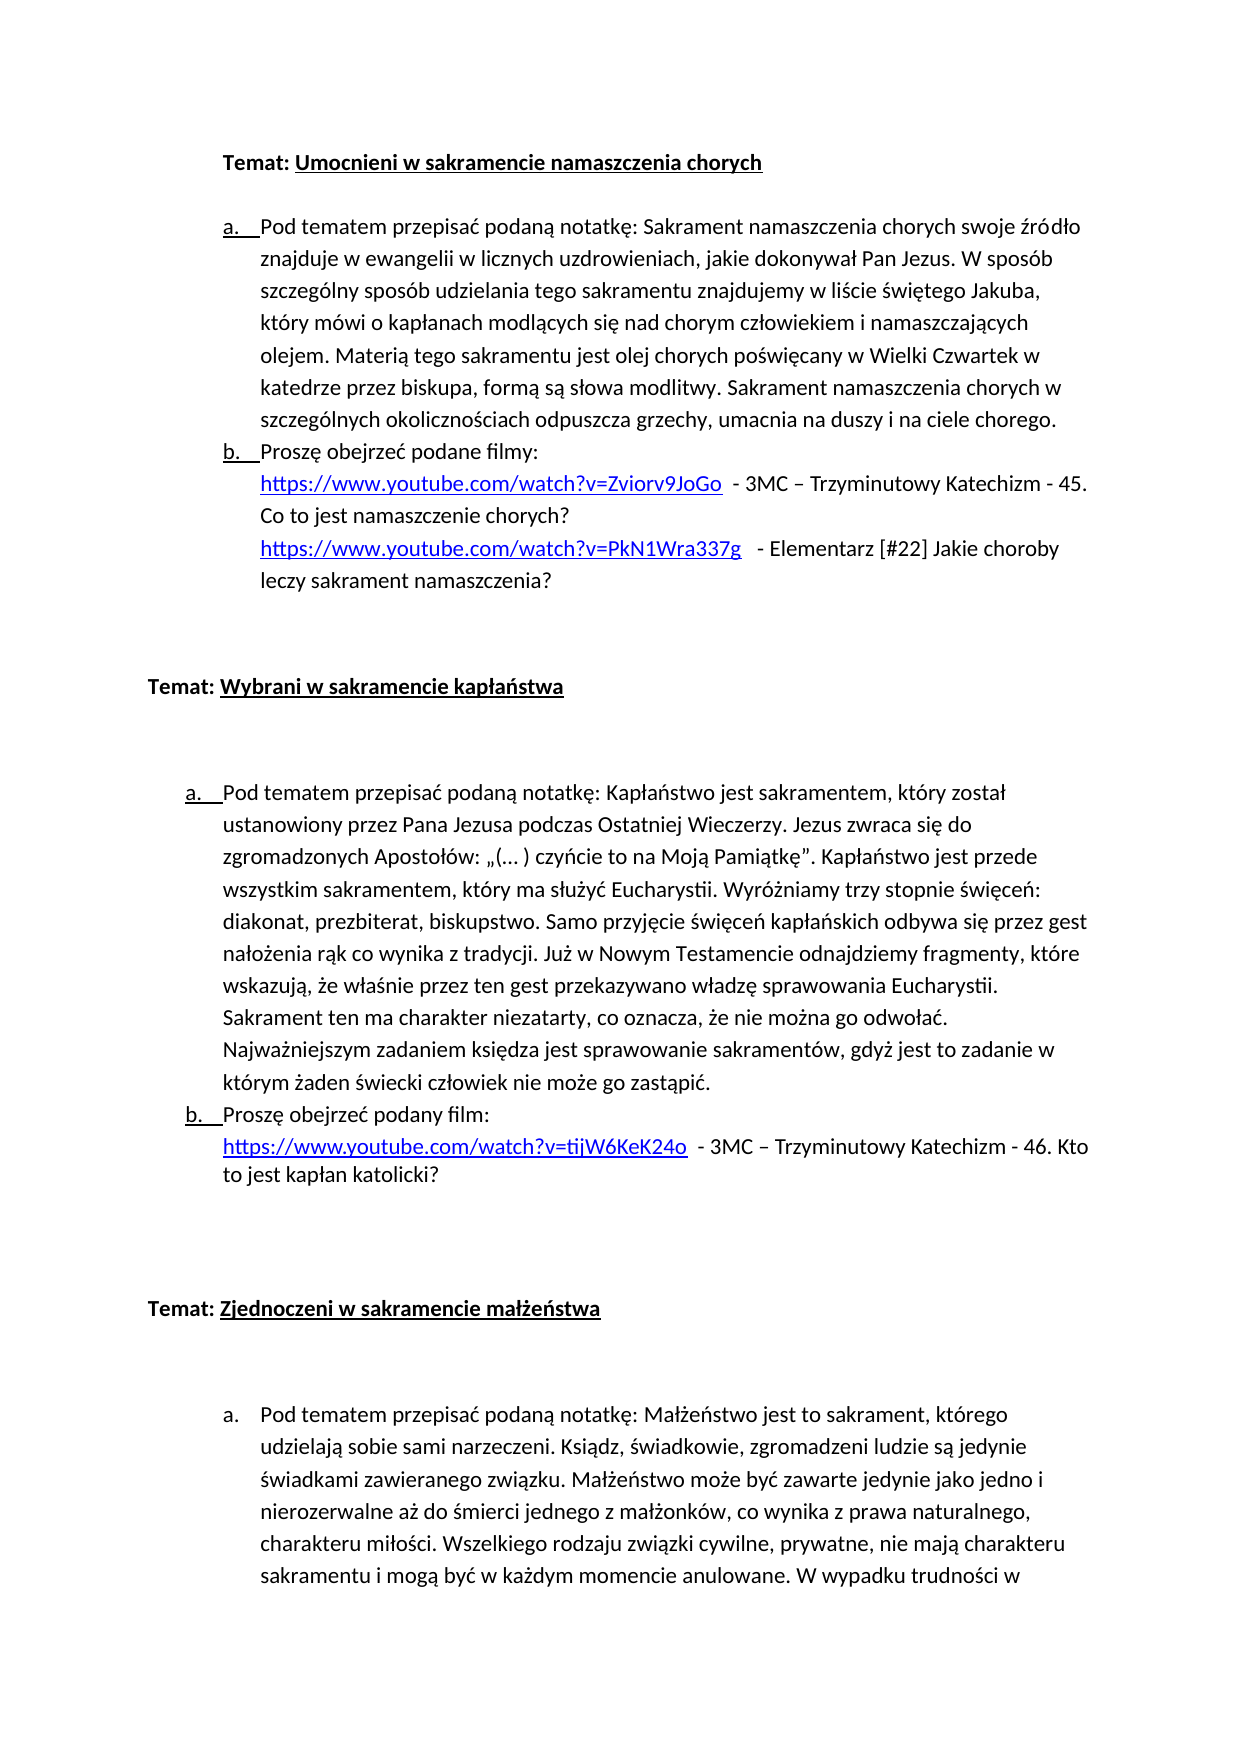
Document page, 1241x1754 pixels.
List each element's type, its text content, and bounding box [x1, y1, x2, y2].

list https://www.youtube.com/watch?v=Zviorv9JoGo - 3MC – Trzyminutowy Katechizm - 45. Co to jest namaszczenie chorych? [260, 469, 1093, 530]
list Pod tematem przepisać podaną notatkę: Sakrament namaszczenia chorych swoje źródło znajduje w ewangelii w licznych uzdrowieniach, jakie dokonywał Pan Jezus. W sposób szczególny sposób udzielania tego sakramentu znajdujemy w liście świętego Jakuba, który mówi o kapłanach modlących się nad chorym człowiekiem i namaszczających olejem. Materią tego sakramentu jest olej chorych poświęcany w Wielki Czwartek w katedrze przez biskupa, formą są słowa modlitwy. Sakrament namaszczenia chorych w szczególnych okolicznościach odpuszcza grzechy, umacnia na duszy i na ciele chorego. [223, 212, 1093, 433]
text Temat: Zjednoczeni w sakramencie małżeństwa [148, 1294, 1093, 1322]
list Temat: Umocnieni w sakramencie namaszczenia chorych [223, 148, 1093, 176]
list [223, 1400, 1093, 1589]
list Pod tematem przepisać podaną notatkę: Kapłaństwo jest sakramentem, który został ustanowiony przez Pana Jezusa podczas Ostatniej Wieczerzy. Jezus zwraca się do zgromadzonych Apostołów: „(… ) czyńcie to na Moją Pamiątkę”. Kapłaństwo jest przede wszystkim sakramentem, który ma służyć Eucharystii. Wyróżniamy trzy stopnie święceń: diakonat, prezbiterat, biskupstwo. Samo przyjęcie święceń kapłańskich odbywa się przez gest nałożenia rąk co wynika z tradycji. Już w Nowym Testamencie odnajdziemy fragmenty, które wskazują, że właśnie przez ten gest przekazywano władzę sprawowania Eucharystii. Sakrament ten ma charakter niezatarty, co oznacza, że nie można go odwołać. Najważniejszym zadaniem księdza jest sprawowanie sakramentów, gdyż jest to zadanie w którym żaden świecki człowiek nie może go zastąpić. [185, 778, 1093, 1096]
list https://www.youtube.com/watch?v=PkN1Wra337g - Elementarz [#22] Jakie choroby leczy sakrament namaszczenia? [260, 534, 1093, 594]
text Temat: Wybrani w sakramencie kapłaństwa [148, 672, 1093, 700]
list Proszę obejrzeć podane filmy: [223, 437, 1093, 465]
list https://www.youtube.com/watch?v=tijW6KeK24o - 3MC – Trzyminutowy Katechizm - 46. Kto to jest kapłan katolicki? [223, 1132, 1093, 1188]
list Proszę obejrzeć podany film: [185, 1100, 1093, 1128]
